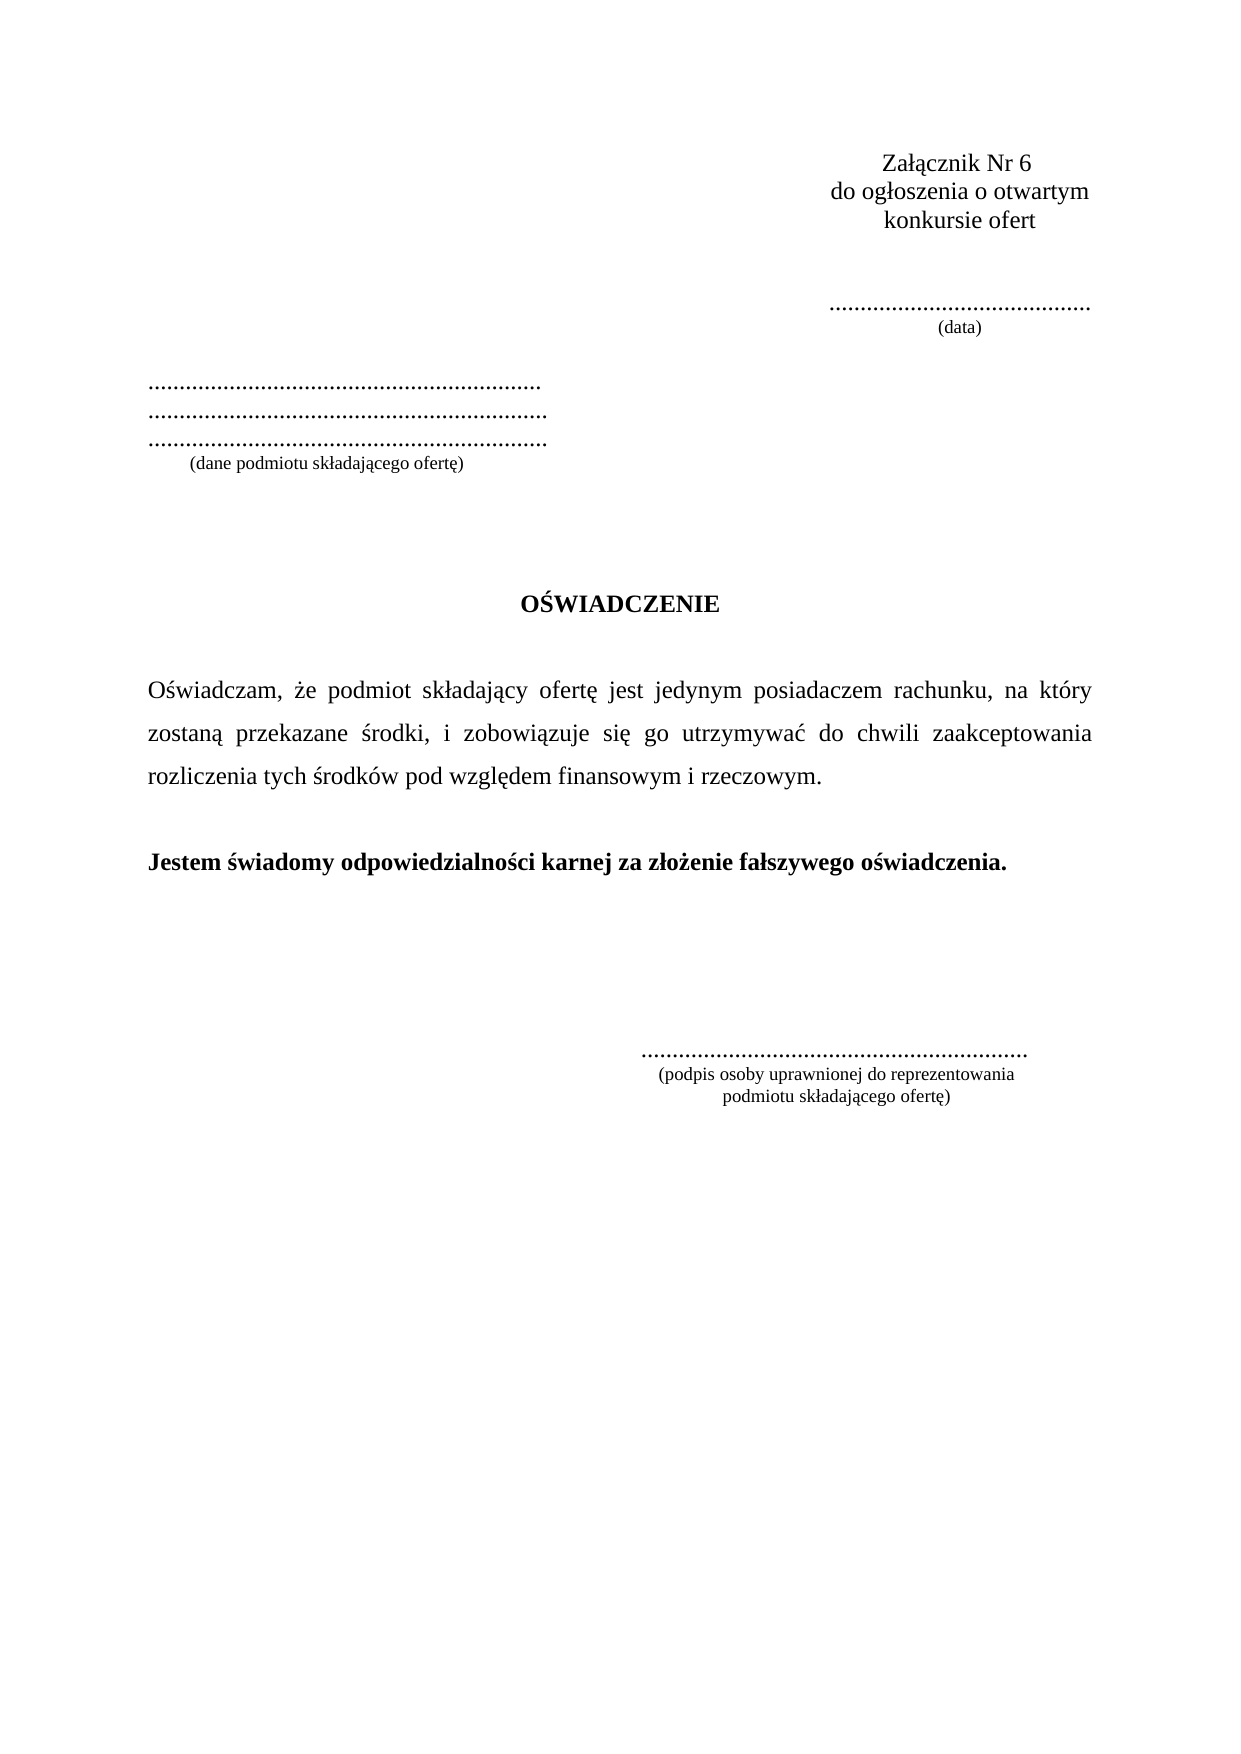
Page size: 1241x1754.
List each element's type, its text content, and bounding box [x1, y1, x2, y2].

text .......................................... [827, 287, 1093, 316]
text (dane podmiotu składającego ofertę) [148, 452, 1093, 474]
text podmiotu składającego ofertę) [576, 1085, 1093, 1106]
text Jestem świadomy odpowiedzialności karnej za złożenie fałszywego oświadczenia. [148, 847, 1093, 876]
text Oświadczam, że podmiot składający ofertę jest jedynym posiadaczem rachunku, na który zostaną przekazane środki, i zobowiązuje się go utrzymywać do chwili zaakceptowania rozliczenia tych środków pod względem finansowym i rzeczowym. [148, 675, 1093, 790]
text OŚWIADCZENIE [148, 589, 1093, 617]
text .............................................................. [576, 1034, 1093, 1063]
text ................................................................ [148, 423, 1093, 452]
text Załącznik Nr 6 do ogłoszenia o otwartym konkursie ofert [827, 148, 1093, 234]
text (podpis osoby uprawnionej do reprezentowania [576, 1063, 1093, 1085]
text ............................................................... [148, 366, 1093, 395]
text (data) [827, 316, 1093, 337]
text ................................................................ [148, 395, 1093, 423]
